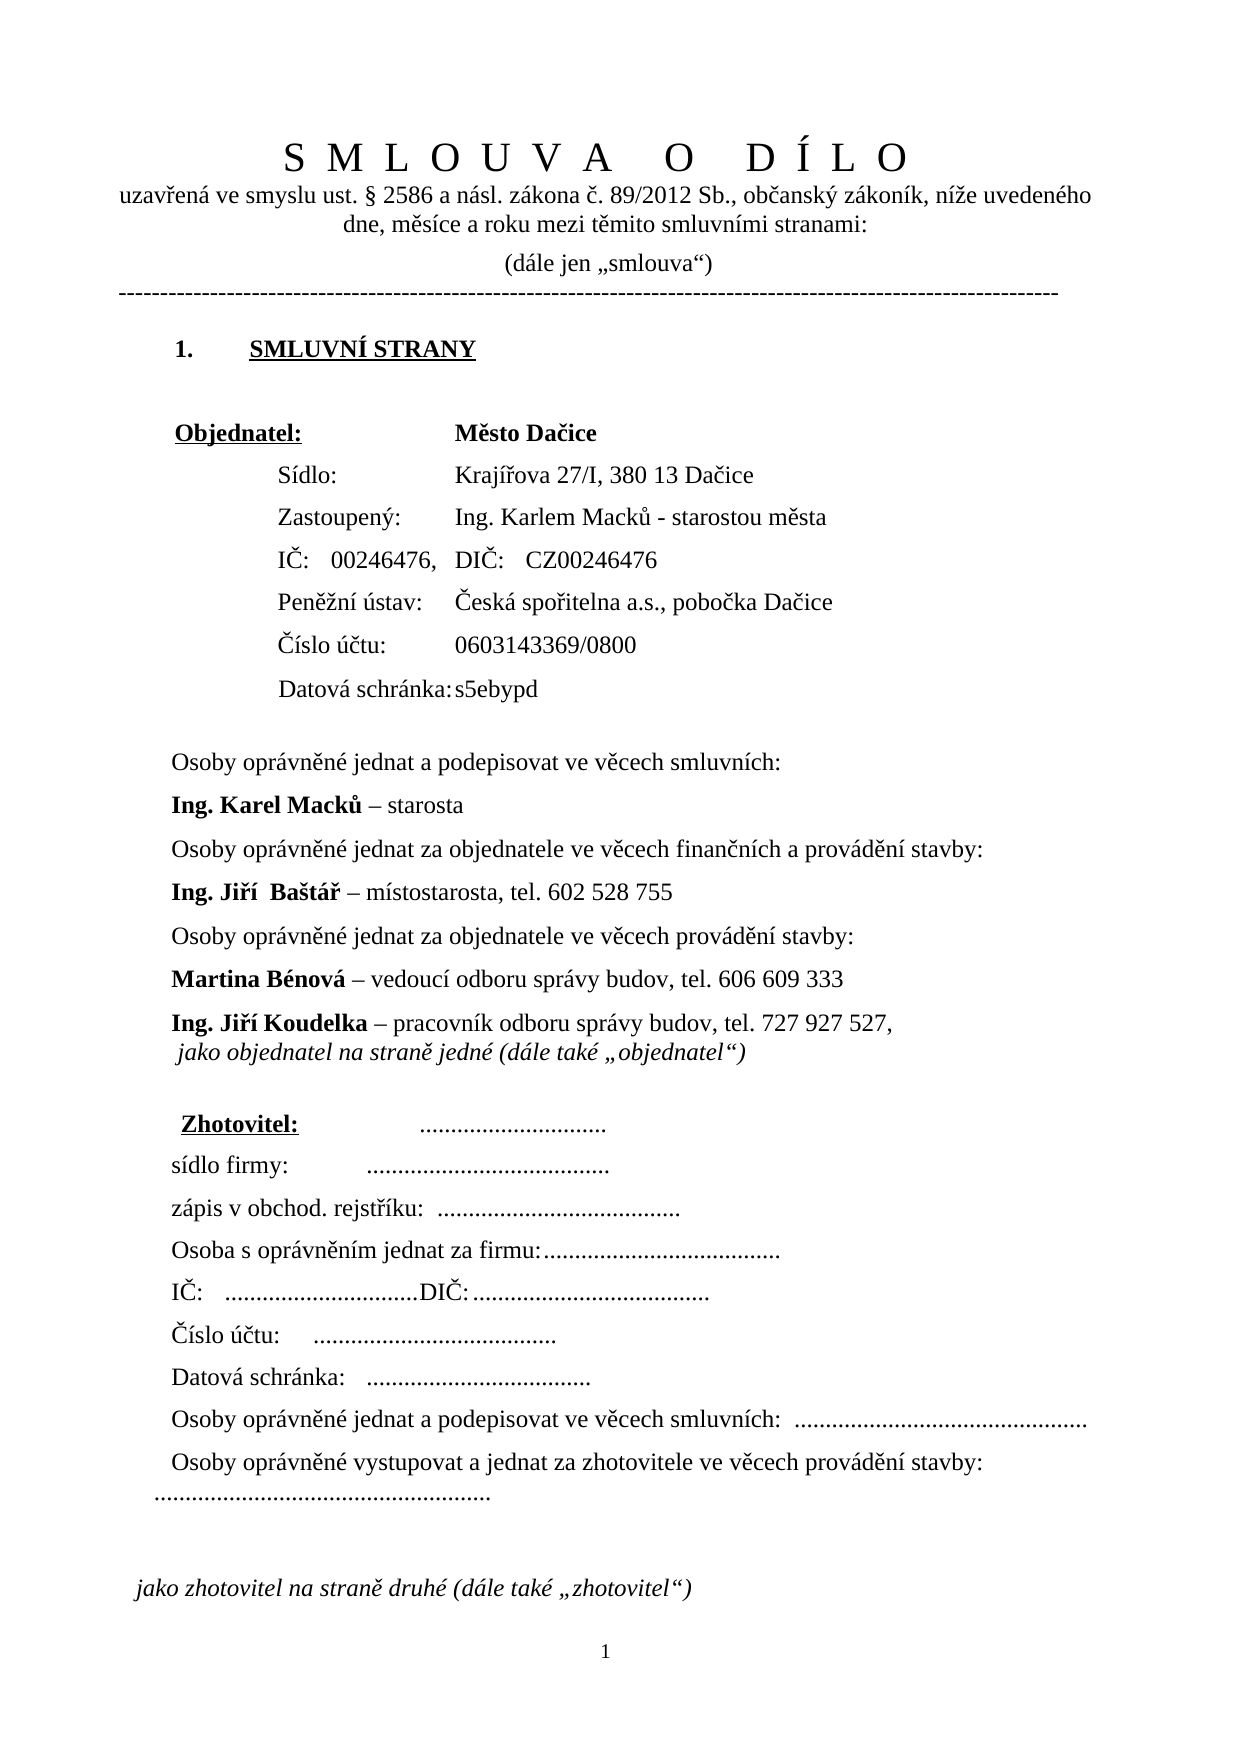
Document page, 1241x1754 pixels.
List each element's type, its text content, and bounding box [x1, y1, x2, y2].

text ----------------------------------------------------------------------------------------------------------------- [118, 277, 1092, 305]
text IČ: ............................... DIČ: ...................................... [118, 1277, 1092, 1306]
text jako zhotovitel na straně druhé (dále také „zhotovitel“) [118, 1573, 1092, 1602]
text smlouvA o dílo [118, 132, 1092, 180]
text Sídlo: Krajířova 27/I, 380 13 Dačice [221, 460, 1092, 489]
text Osoby oprávněné jednat a podepisovat ve věcech smluvních: [118, 747, 1092, 775]
text Osoby oprávněné jednat za objednatele ve věcech provádění stavby: [118, 921, 1092, 949]
text sídlo firmy: ....................................... [118, 1150, 1092, 1179]
text Osoby oprávněné vystupovat a jednat za zhotovitele ve věcech provádění stavby: ...................................................... [153, 1447, 1092, 1506]
text Číslo účtu: 0603143369/0800 [118, 630, 1092, 658]
text IČ: 00246476, DIČ: CZ00246476 [118, 545, 1092, 574]
text Číslo účtu: ....................................... [118, 1320, 1092, 1348]
text Osoba s oprávněním jednat za firmu: ...................................... [118, 1235, 1092, 1264]
text Martina Bénová – vedoucí odboru správy budov, tel. 606 609 333 [118, 964, 1092, 993]
text jako objednatel na straně jedné (dále také „objednatel“) [153, 1037, 1092, 1065]
text (dále jen „smlouva“) [118, 248, 1092, 277]
text zápis v obchod. rejstříku: ....................................... [118, 1193, 1092, 1221]
text Peněžní ústav: Česká spořitelna a.s., pobočka Dačice [118, 587, 1092, 616]
list SMLUVNÍ STRANY [174, 334, 1092, 363]
text Datová schránka: s5ebypd [192, 674, 1092, 703]
text Zastoupený: Ing. Karlem Macků - starostou města [118, 502, 1092, 531]
text Zhotovitel: .............................. [118, 1109, 1092, 1138]
text Ing. Jiří Baštář – místostarosta, tel. 602 528 755 [118, 877, 1092, 906]
text Osoby oprávněné jednat a podepisovat ve věcech smluvních: ............................................... [118, 1404, 1092, 1433]
text Ing. Jiří Koudelka – pracovník odboru správy budov, tel. 727 927 527, [118, 1008, 1092, 1037]
text Objednatel: Město Dačice [118, 418, 1092, 446]
text Osoby oprávněné jednat za objednatele ve věcech finančních a provádění stavby: [118, 834, 1092, 862]
text uzavřená ve smyslu ust. § 2586 a násl. zákona č. 89/2012 Sb., občanský zákoník, níže uvedeného dne, měsíce a roku mezi těmito smluvními stranami: [118, 180, 1092, 238]
text Datová schránka: .................................... [118, 1362, 1092, 1391]
text Ing. Karel Macků – starosta [118, 790, 1092, 819]
